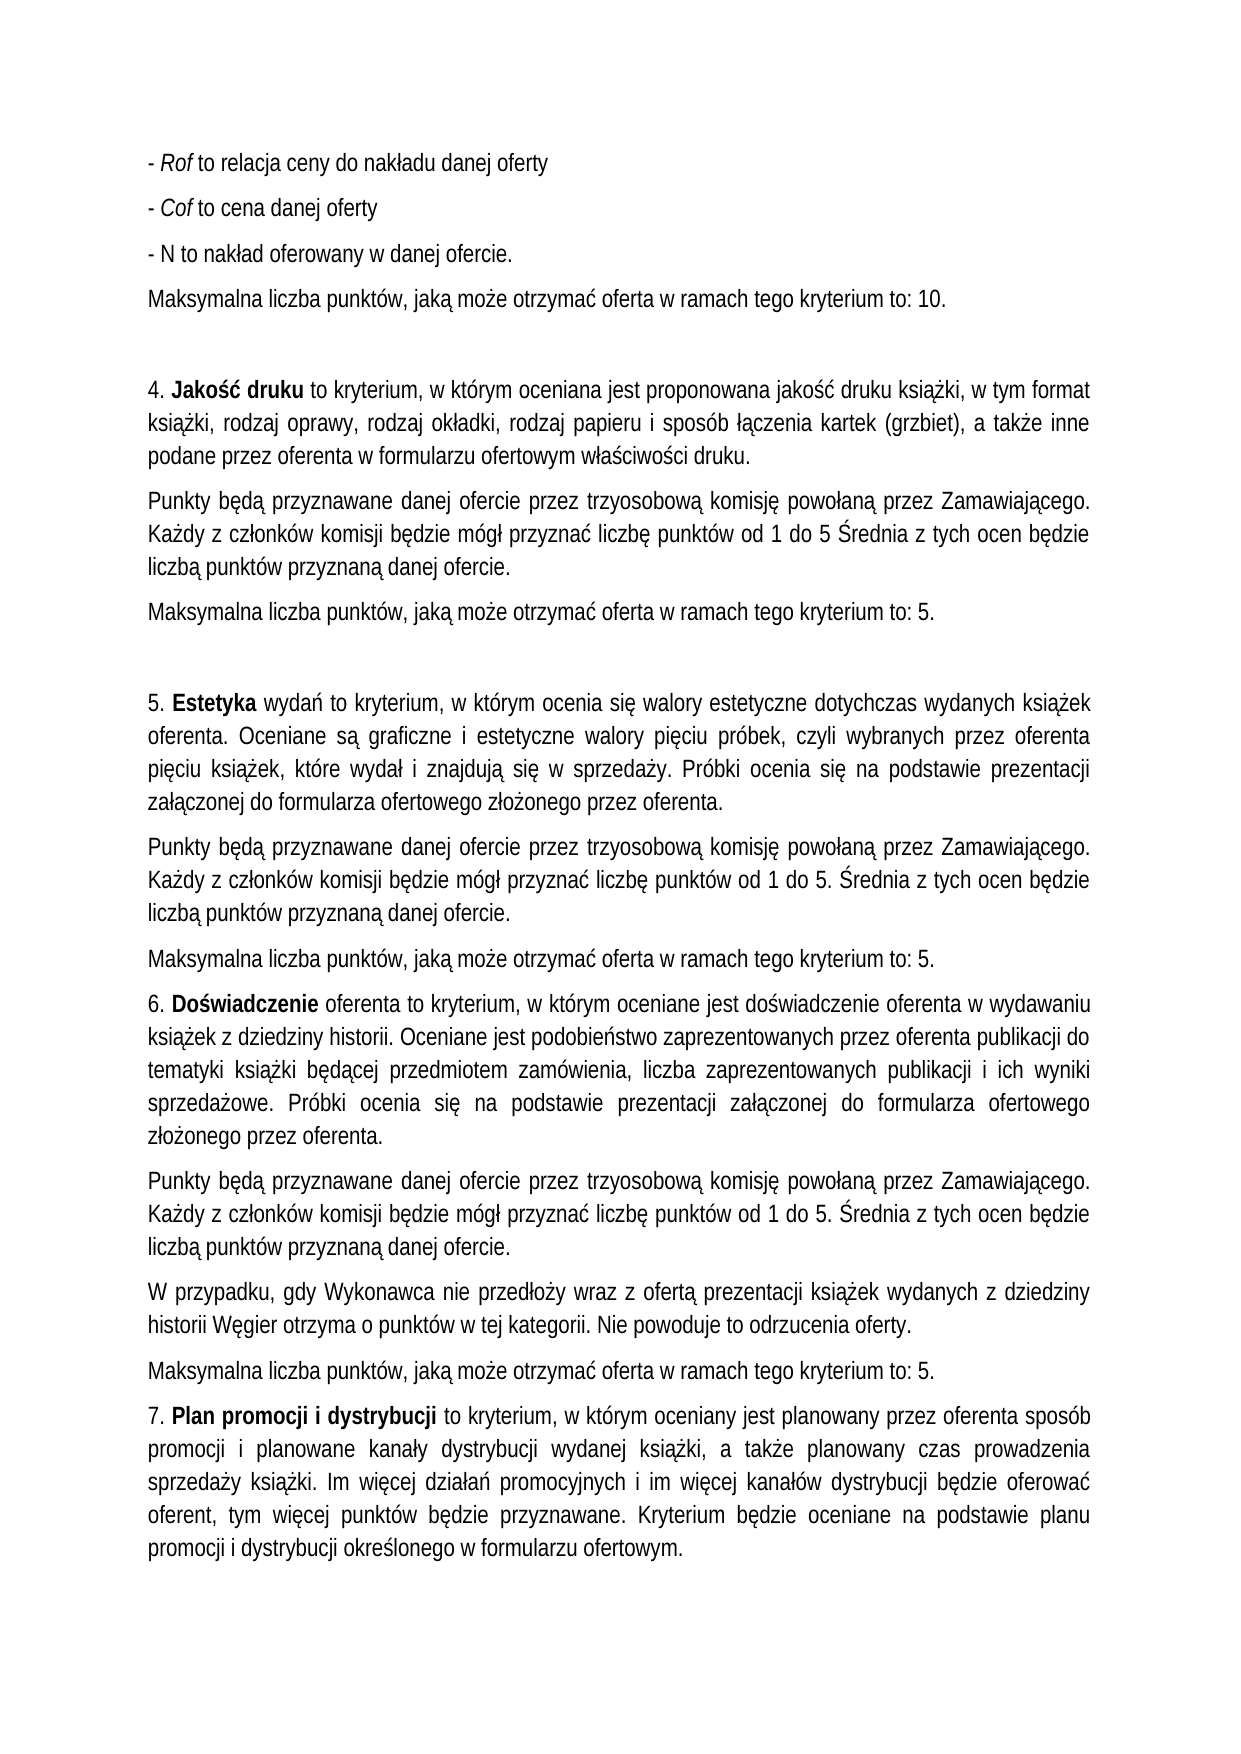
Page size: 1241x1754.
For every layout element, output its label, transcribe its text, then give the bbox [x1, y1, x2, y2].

text Maksymalna liczba punktów, jaką może otrzymać oferta w ramach tego kryterium to: 10. [148, 284, 1092, 313]
text Maksymalna liczba punktów, jaką może otrzymać oferta w ramach tego kryterium to: 5. [148, 943, 1092, 972]
text - Rof to relacja ceny do nakładu danej oferty [148, 148, 1092, 176]
text 6. Doświadczenie oferenta to kryterium, w którym oceniane jest doświadczenie oferenta w wydawaniu książek z dziedziny historii. Oceniane jest podobieństwo zaprezentowanych przez oferenta publikacji do tematyki książki będącej przedmiotem zamówienia, liczba zaprezentowanych publikacji i ich wyniki sprzedażowe. Próbki ocenia się na podstawie prezentacji załączonej do formularza ofertowego złożonego przez oferenta. [148, 989, 1092, 1149]
text Maksymalna liczba punktów, jaką może otrzymać oferta w ramach tego kryterium to: 5. [148, 1356, 1092, 1384]
text Punkty będą przyznawane danej ofercie przez trzyosobową komisję powołaną przez Zamawiającego. Każdy z członków komisji będzie mógł przyznać liczbę punktów od 1 do 5. Średnia z tych ocen będzie liczbą punktów przyznaną danej ofercie. [148, 1166, 1092, 1261]
text W przypadku, gdy Wykonawca nie przedłoży wraz z ofertą prezentacji książek wydanych z dziedziny historii Węgier otrzyma o punktów w tej kategorii. Nie powoduje to odrzucenia oferty. [148, 1277, 1092, 1339]
text - N to nakład oferowany w danej ofercie. [148, 238, 1092, 267]
text Punkty będą przyznawane danej ofercie przez trzyosobową komisję powołaną przez Zamawiającego. Każdy z członków komisji będzie mógł przyznać liczbę punktów od 1 do 5 Średnia z tych ocen będzie liczbą punktów przyznaną danej ofercie. [148, 486, 1092, 581]
text 5. Estetyka wydań to kryterium, w którym ocenia się walory estetyczne dotychczas wydanych książek oferenta. Oceniane są graficzne i estetyczne walory pięciu próbek, czyli wybranych przez oferenta pięciu książek, które wydał i znajdują się w sprzedaży. Próbki ocenia się na podstawie prezentacji załączonej do formularza ofertowego złożonego przez oferenta. [148, 688, 1092, 816]
text - Cof to cena danej oferty [148, 193, 1092, 222]
text 7. Plan promocji i dystrybucji to kryterium, w którym oceniany jest planowany przez oferenta sposób promocji i planowane kanały dystrybucji wydanej książki, a także planowany czas prowadzenia sprzedaży książki. Im więcej działań promocyjnych i im więcej kanałów dystrybucji będzie oferować oferent, tym więcej punktów będzie przyznawane. Kryterium będzie oceniane na podstawie planu promocji i dystrybucji określonego w formularzu ofertowym. [148, 1401, 1092, 1561]
text 4. Jakość druku to kryterium, w którym oceniana jest proponowana jakość druku książki, w tym format książki, rodzaj oprawy, rodzaj okładki, rodzaj papieru i sposób łączenia kartek (grzbiet), a także inne podane przez oferenta w formularzu ofertowym właściwości druku. [148, 375, 1092, 469]
text Punkty będą przyznawane danej ofercie przez trzyosobową komisję powołaną przez Zamawiającego. Każdy z członków komisji będzie mógł przyznać liczbę punktów od 1 do 5. Średnia z tych ocen będzie liczbą punktów przyznaną danej ofercie. [148, 832, 1092, 927]
text Maksymalna liczba punktów, jaką może otrzymać oferta w ramach tego kryterium to: 5. [148, 597, 1092, 626]
